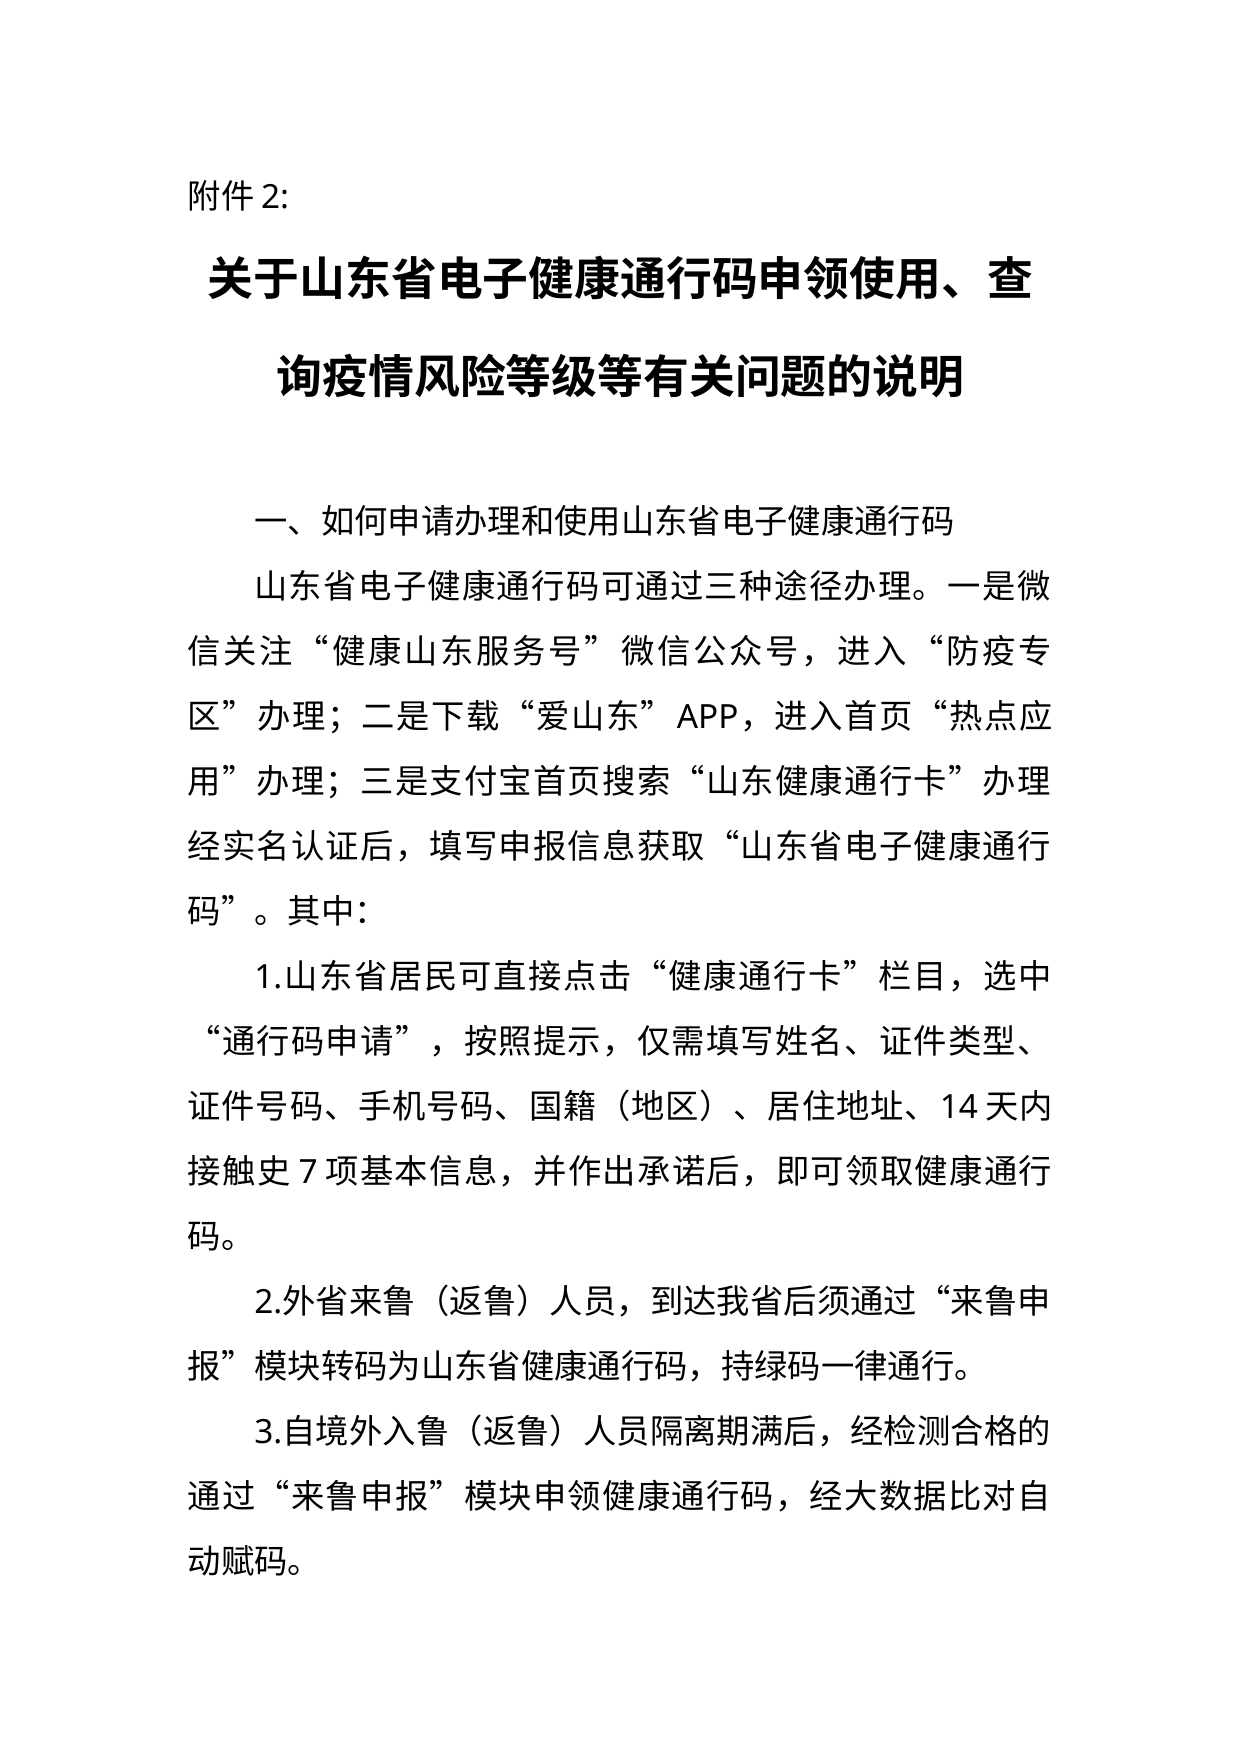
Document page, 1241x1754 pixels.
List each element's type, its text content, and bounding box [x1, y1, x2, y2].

text 山东省电子健康通行码可通过三种途径办理。一是微信关注“健康山东服务号”微信公众号，进入“防疫专区”办理；二是下载“爱山东”APP，进入首页“热点应用”办理；三是支付宝首页搜索“山东健康通行卡”办理。经实名认证后，填写申报信息获取“山东省电子健康通行码”。其中： [187, 552, 1053, 942]
text 2.外省来鲁（返鲁）人员，到达我省后须通过“来鲁申报”模块转码为山东省健康通行码，持绿码一律通行。 [187, 1267, 1053, 1397]
text 一、如何申请办理和使用山东省电子健康通行码 [187, 487, 1053, 552]
text 关于山东省电子健康通行码申领使用、查询疫情风险等级等有关问题的说明 [187, 227, 1053, 422]
text 3.自境外入鲁（返鲁）人员隔离期满后，经检测合格的通过“来鲁申报”模块申领健康通行码，经大数据比对自动赋码。 [187, 1397, 1053, 1592]
text 1.山东省居民可直接点击“健康通行卡”栏目，选中“通行码申请”，按照提示，仅需填写姓名、证件类型、证件号码、手机号码、国籍（地区）、居住地址、14天内接触史7项基本信息，并作出承诺后，即可领取健康通行码。 [187, 942, 1053, 1267]
text 附件2: [187, 162, 1053, 227]
